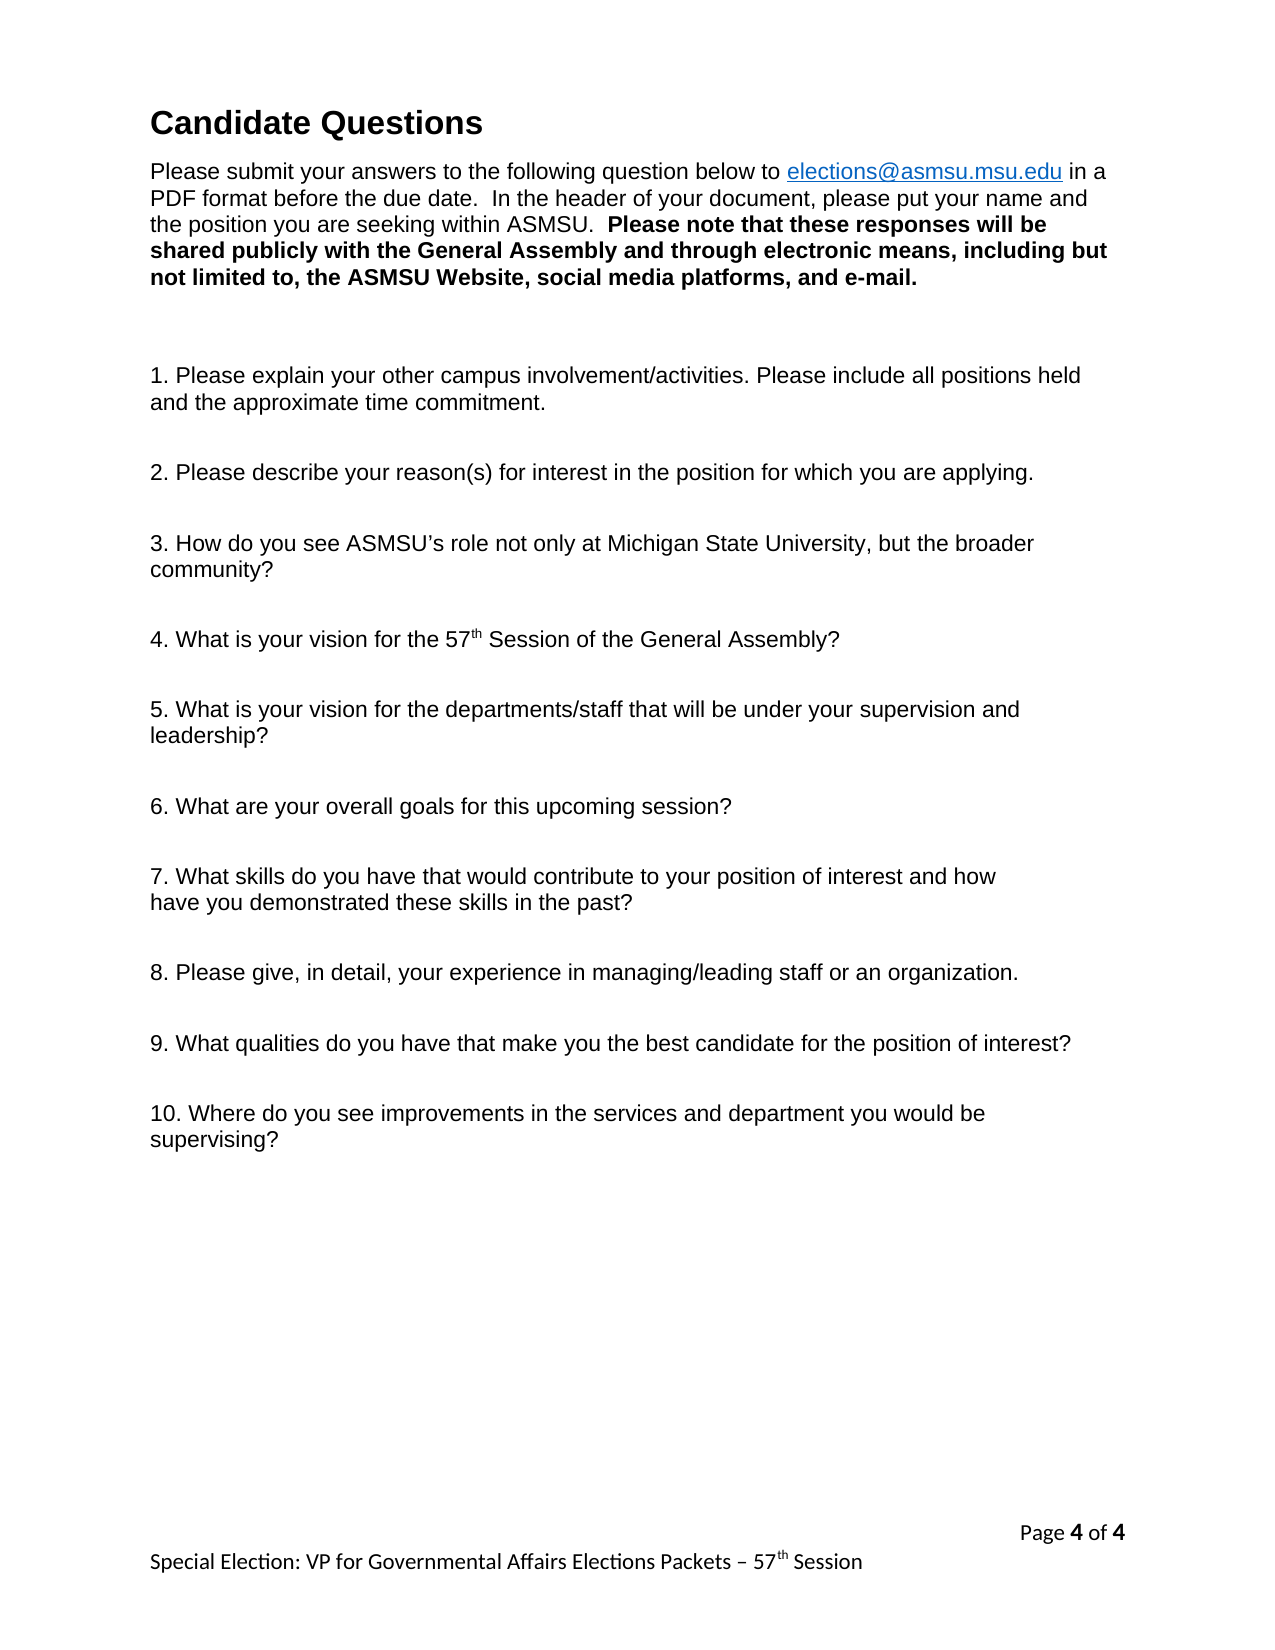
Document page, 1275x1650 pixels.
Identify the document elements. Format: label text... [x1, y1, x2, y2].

text 3. How do you see ASMSU’s role not only at Michigan State University, but the broader community? [150, 529, 1117, 582]
text Please submit your answers to the following question below to elections@asmsu.msu.edu in a PDF format before the due date. In the header of your document, please put your name and the position you are seeking within ASMSU. Please note that these responses will be shared publicly with the General Assembly and through electronic means, including but not limited to, the ASMSU Website, social media platforms, and e-mail. [150, 158, 1125, 290]
text 1. Please explain your other campus involvement/activities. Please include all positions held and the approximate time commitment. [150, 362, 1124, 415]
text 7. What skills do you have that would contribute to your position of interest and how have you demonstrated these skills in the past? [150, 863, 1040, 915]
text 8. Please give, in detail, your experience in managing/leading staff or an organization. [150, 959, 1093, 986]
text 10. Where do you see improvements in the services and department you would be supervising? [150, 1099, 1089, 1152]
text Candidate Questions [150, 103, 1125, 142]
text 2. Please describe your reason(s) for interest in the position for which you are applying. [150, 459, 1110, 486]
text 5. What is your vision for the departments/staff that will be under your supervision and leadership? [150, 696, 1075, 749]
text 4. What is your vision for the 57th Session of the General Assembly? [150, 626, 1125, 652]
text 9. What qualities do you have that make you the best candidate for the position of interest? [150, 1029, 1087, 1056]
text 6. What are your overall goals for this upcoming session? [150, 793, 908, 819]
